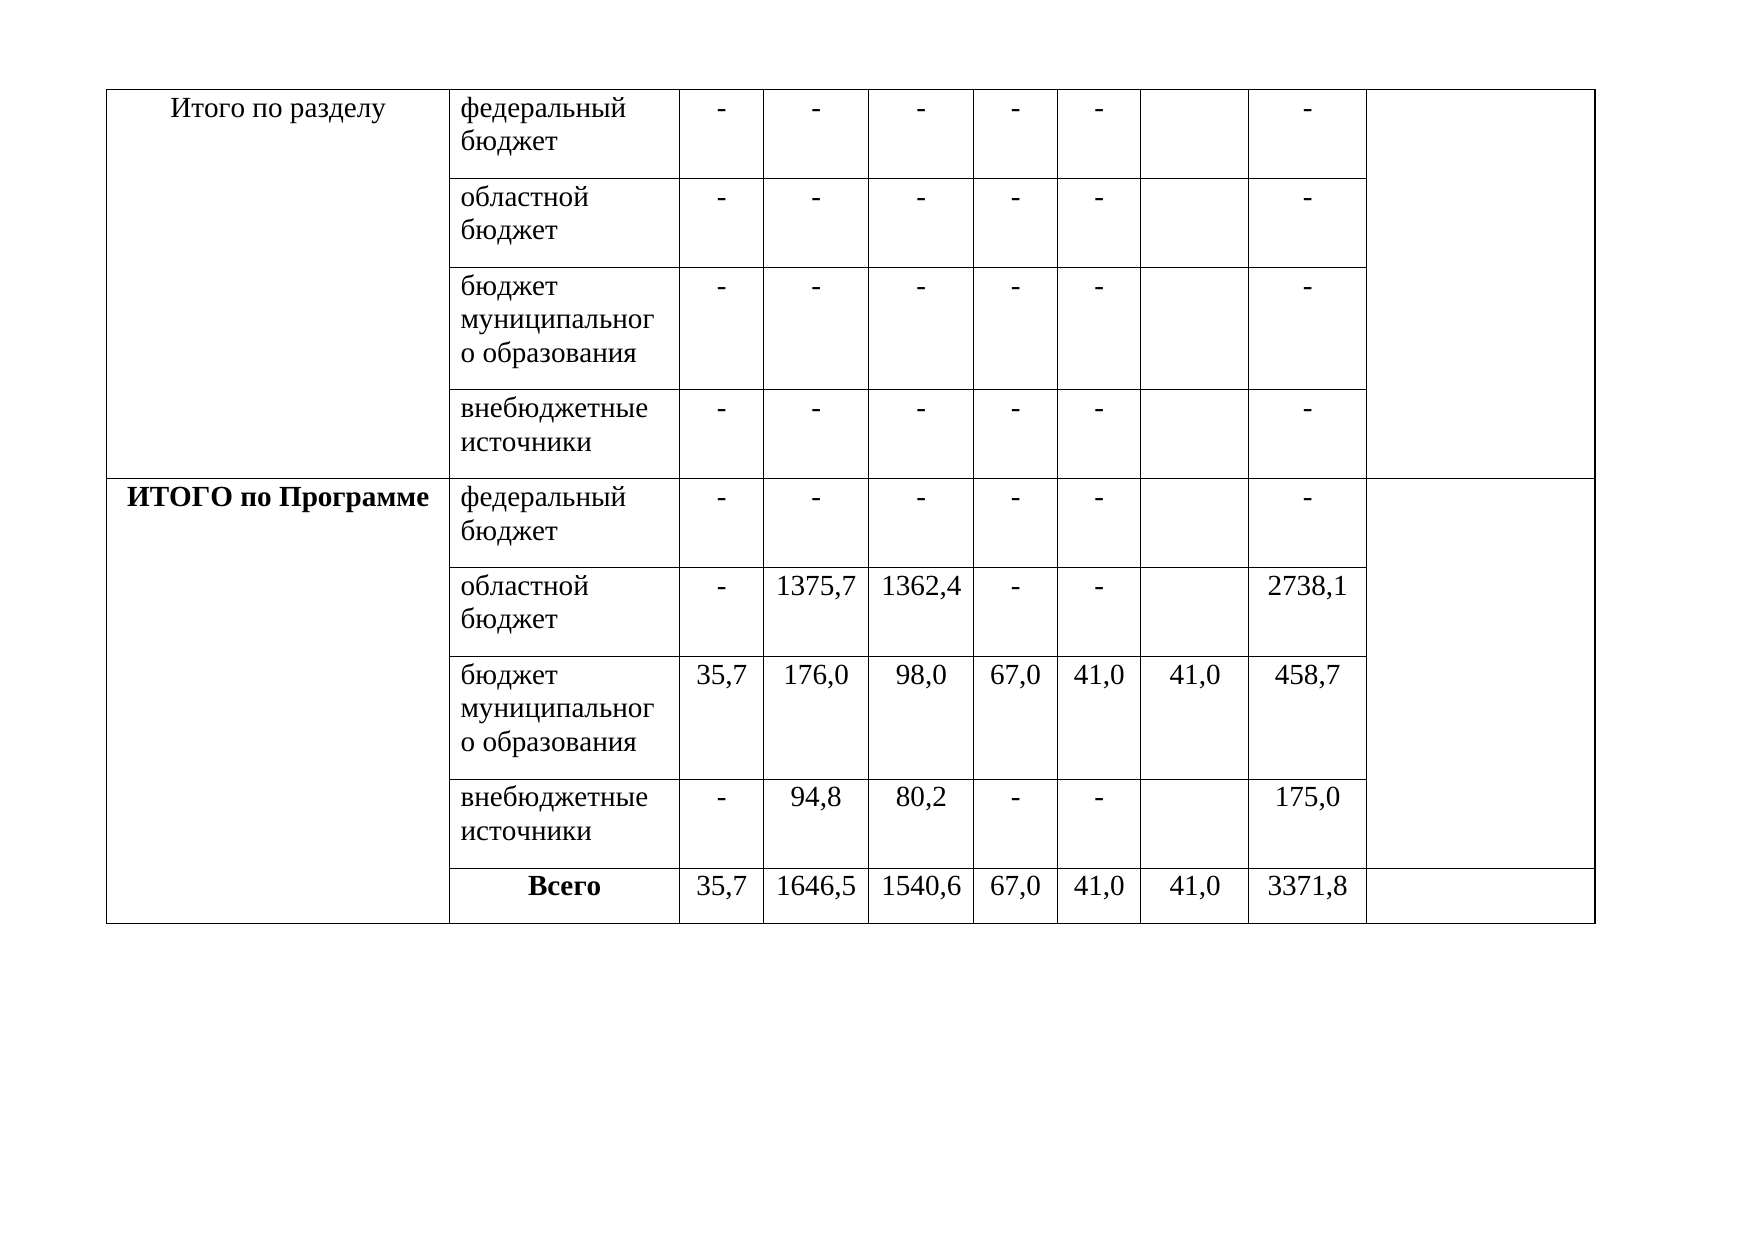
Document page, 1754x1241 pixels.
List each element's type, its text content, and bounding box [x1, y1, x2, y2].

table_cell ИТОГО по Программе [107, 479, 449, 923]
table_cell [1367, 869, 1594, 923]
table_cell - [1058, 179, 1140, 267]
table_cell 1375,7 [764, 568, 868, 656]
table_cell - [974, 780, 1057, 867]
table_cell 3371,8 [1249, 869, 1366, 923]
table_cell [1141, 90, 1248, 178]
table_cell - [1249, 479, 1366, 567]
table_cell [1141, 268, 1248, 389]
table_cell - [869, 390, 973, 478]
table_cell - [680, 268, 763, 389]
table_cell 35,7 [680, 869, 763, 923]
table_cell бюджет муниципального образования [450, 657, 679, 778]
table_cell Всего [450, 869, 679, 923]
table_cell [1141, 390, 1248, 478]
table_cell [1367, 90, 1594, 478]
table_cell федеральный бюджет [450, 479, 679, 567]
table_cell - [974, 390, 1057, 478]
table_cell внебюджетные источники [450, 390, 679, 478]
table_cell - [680, 780, 763, 867]
table_cell - [1249, 90, 1366, 178]
table_cell - [1249, 390, 1366, 478]
table_cell 98,0 [869, 657, 973, 778]
table_cell [1367, 479, 1594, 867]
table_cell [1141, 568, 1248, 656]
table_cell - [1058, 268, 1140, 389]
table_cell 175,0 [1249, 780, 1366, 867]
table_cell - [680, 479, 763, 567]
table_cell - [680, 390, 763, 478]
table_cell - [680, 90, 763, 178]
table_cell 1646,5 [764, 869, 868, 923]
table_cell - [974, 568, 1057, 656]
table_cell 41,0 [1141, 657, 1248, 778]
table_cell 1540,6 [869, 869, 973, 923]
table_cell областной бюджет [450, 179, 679, 267]
table_cell - [869, 90, 973, 178]
table_cell 67,0 [974, 869, 1057, 923]
table_cell 35,7 [680, 657, 763, 778]
table_cell областной бюджет [450, 568, 679, 656]
table_cell 94,8 [764, 780, 868, 867]
table_cell 41,0 [1058, 869, 1140, 923]
table_cell 458,7 [1249, 657, 1366, 778]
table_cell - [764, 479, 868, 567]
table_cell - [869, 479, 973, 567]
table_cell [1141, 479, 1248, 567]
table_cell 67,0 [974, 657, 1057, 778]
table_cell - [974, 90, 1057, 178]
table_cell внебюджетные источники [450, 780, 679, 867]
table_cell - [869, 179, 973, 267]
table_cell Итого по разделу [107, 90, 449, 478]
table_cell - [764, 90, 868, 178]
table_cell - [1249, 268, 1366, 389]
table_cell 176,0 [764, 657, 868, 778]
table_cell [1141, 179, 1248, 267]
table_cell 41,0 [1141, 869, 1248, 923]
table_cell - [974, 179, 1057, 267]
table_cell - [1249, 179, 1366, 267]
table_cell - [764, 268, 868, 389]
table_cell - [1058, 568, 1140, 656]
table_cell 41,0 [1058, 657, 1140, 778]
table_cell - [680, 179, 763, 267]
table_cell - [764, 390, 868, 478]
table_cell 1362,4 [869, 568, 973, 656]
table_cell - [1058, 90, 1140, 178]
table_cell - [1058, 479, 1140, 567]
table_cell федеральный бюджет [450, 90, 679, 178]
table_cell - [1058, 390, 1140, 478]
table_cell - [764, 179, 868, 267]
table_cell - [974, 268, 1057, 389]
table_cell - [974, 479, 1057, 567]
table_cell - [680, 568, 763, 656]
table_cell [1141, 780, 1248, 867]
table_cell бюджет муниципального образования [450, 268, 679, 389]
table_cell - [869, 268, 973, 389]
table_cell - [1058, 780, 1140, 867]
table_cell 2738,1 [1249, 568, 1366, 656]
table_cell 80,2 [869, 780, 973, 867]
